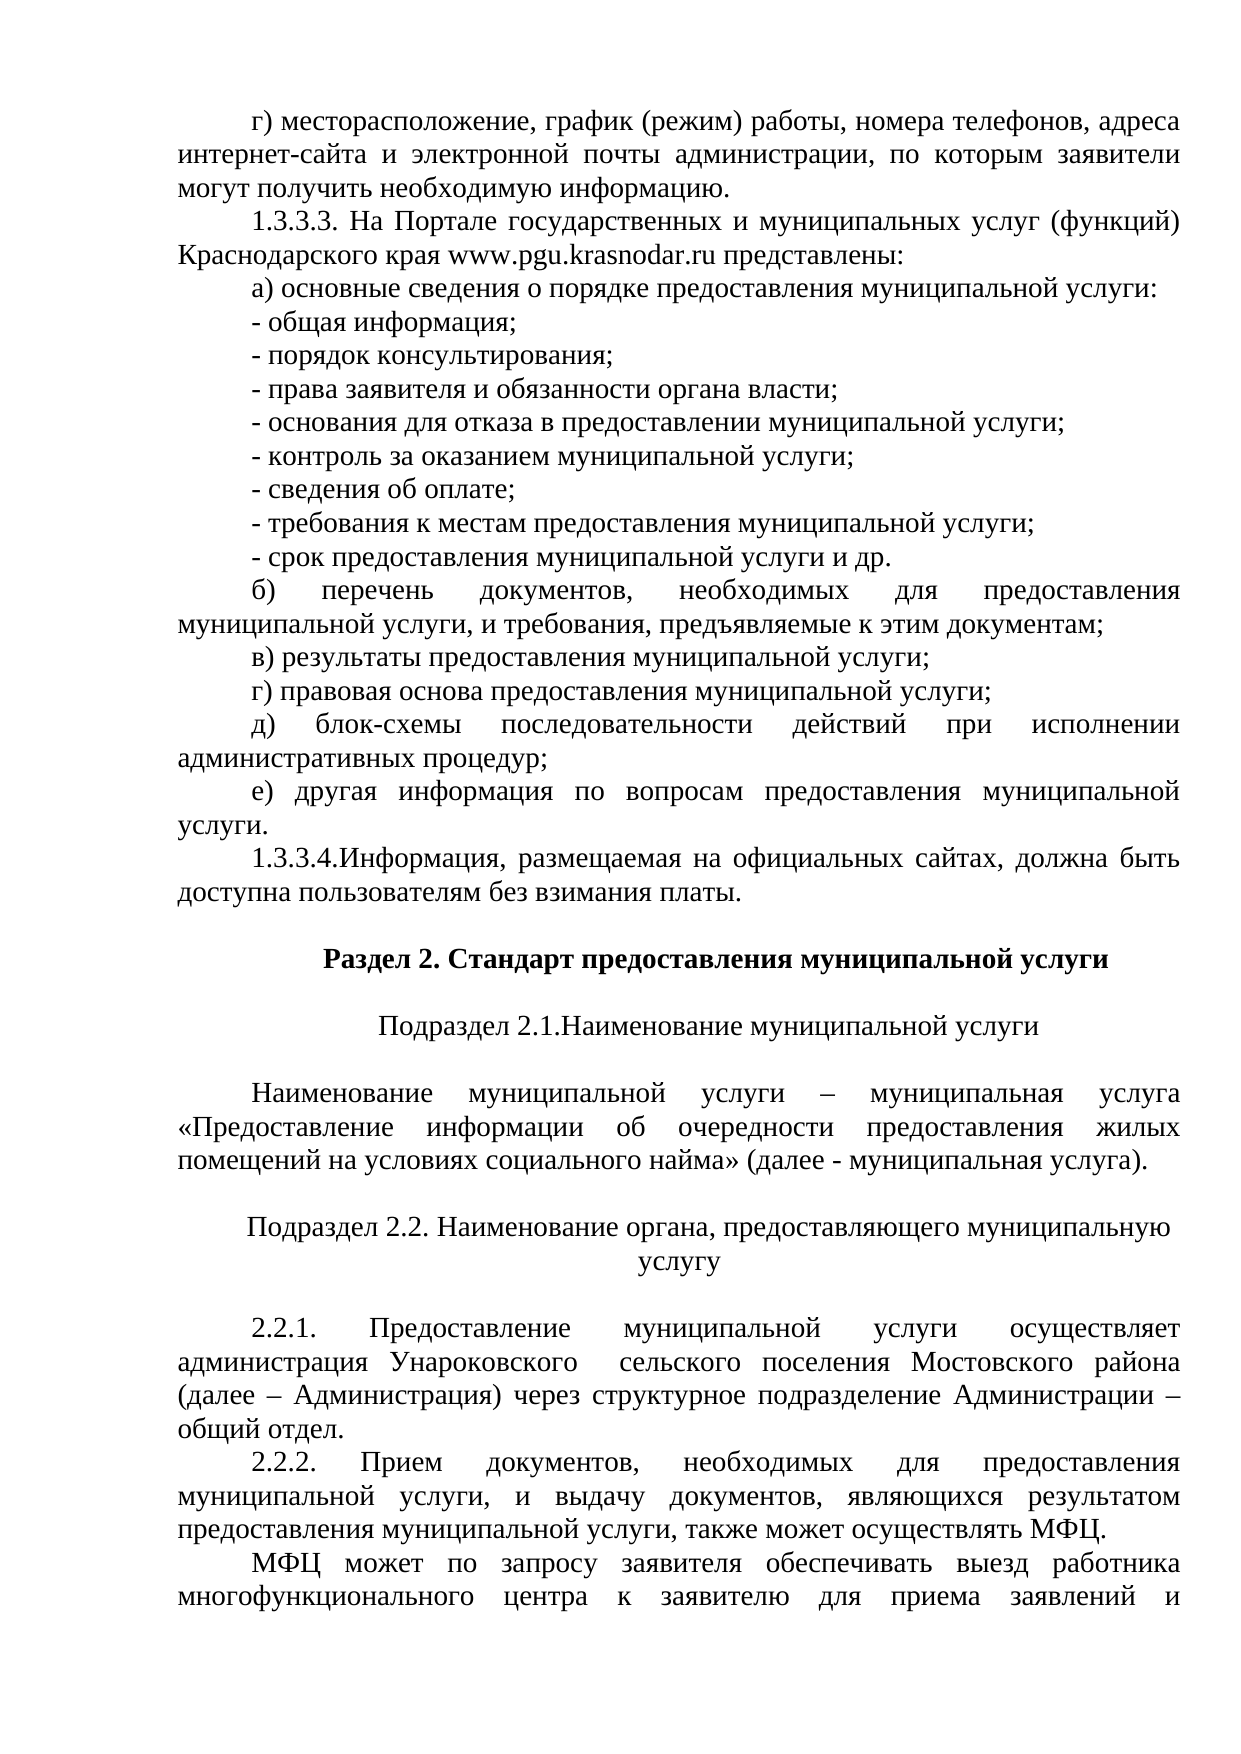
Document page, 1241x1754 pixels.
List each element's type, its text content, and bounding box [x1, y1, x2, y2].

text 1.3.3.4.Информация, размещаемая на официальных сайтах, должна быть доступна пользователям без взимания платы. [177, 841, 1181, 908]
text Подраздел 2.1.Наименование муниципальной услуги [177, 1008, 1181, 1042]
text е) другая информация по вопросам предоставления муниципальной услуги. [177, 773, 1181, 841]
text б) перечень документов, необходимых для предоставления муниципальной услуги, и требования, предъявляемые к этим документам; [177, 572, 1181, 639]
text д) блок-схемы последовательности действий при исполнении административных процедур; [177, 706, 1181, 773]
text - права заявителя и обязанности органа власти; [177, 371, 1181, 404]
text 2.2.1. Предоставление муниципальной услуги осуществляет администрация Унароковского сельского поселения Мостовского района (далее – Администрация) через структурное подразделение Администрации – общий отдел. [177, 1310, 1181, 1444]
text - требования к местам предоставления муниципальной услуги; [177, 505, 1181, 539]
text - порядок консультирования; [177, 337, 1181, 371]
text - основания для отказа в предоставлении муниципальной услуги; [177, 404, 1181, 438]
text 2.2.2. Прием документов, необходимых для предоставления муниципальной услуги, и выдачу документов, являющихся результатом предоставления муниципальной услуги, также может осуществлять МФЦ. [177, 1444, 1181, 1545]
text - срок предоставления муниципальной услуги и др. [177, 539, 1181, 572]
text а) основные сведения о порядке предоставления муниципальной услуги: [177, 270, 1181, 304]
text - контроль за оказанием муниципальной услуги; [177, 438, 1181, 472]
text Подраздел 2.2. Наименование органа, предоставляющего муниципальную услугу [177, 1209, 1181, 1277]
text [177, 1545, 1181, 1612]
text г) правовая основа предоставления муниципальной услуги; [177, 673, 1181, 706]
text 1.3.3.3. На Портале государственных и муниципальных услуг (функций) Краснодарского края www.pgu.krasnodar.ru представлены: [177, 203, 1181, 270]
text г) месторасположение, график (режим) работы, номера телефонов, адреса интернет-сайта и электронной почты администрации, по которым заявители могут получить необходимую информацию. [177, 103, 1181, 203]
text - общая информация; [177, 304, 1181, 337]
text Раздел 2. Стандарт предоставления муниципальной услуги [177, 941, 1181, 975]
text в) результаты предоставления муниципальной услуги; [177, 639, 1181, 673]
text Наименование муниципальной услуги – муниципальная услуга «Предоставление информации об очередности предоставления жилых помещений на условиях социального найма» (далее - муниципальная услуга). [177, 1075, 1181, 1176]
text - сведения об оплате; [177, 472, 1181, 505]
